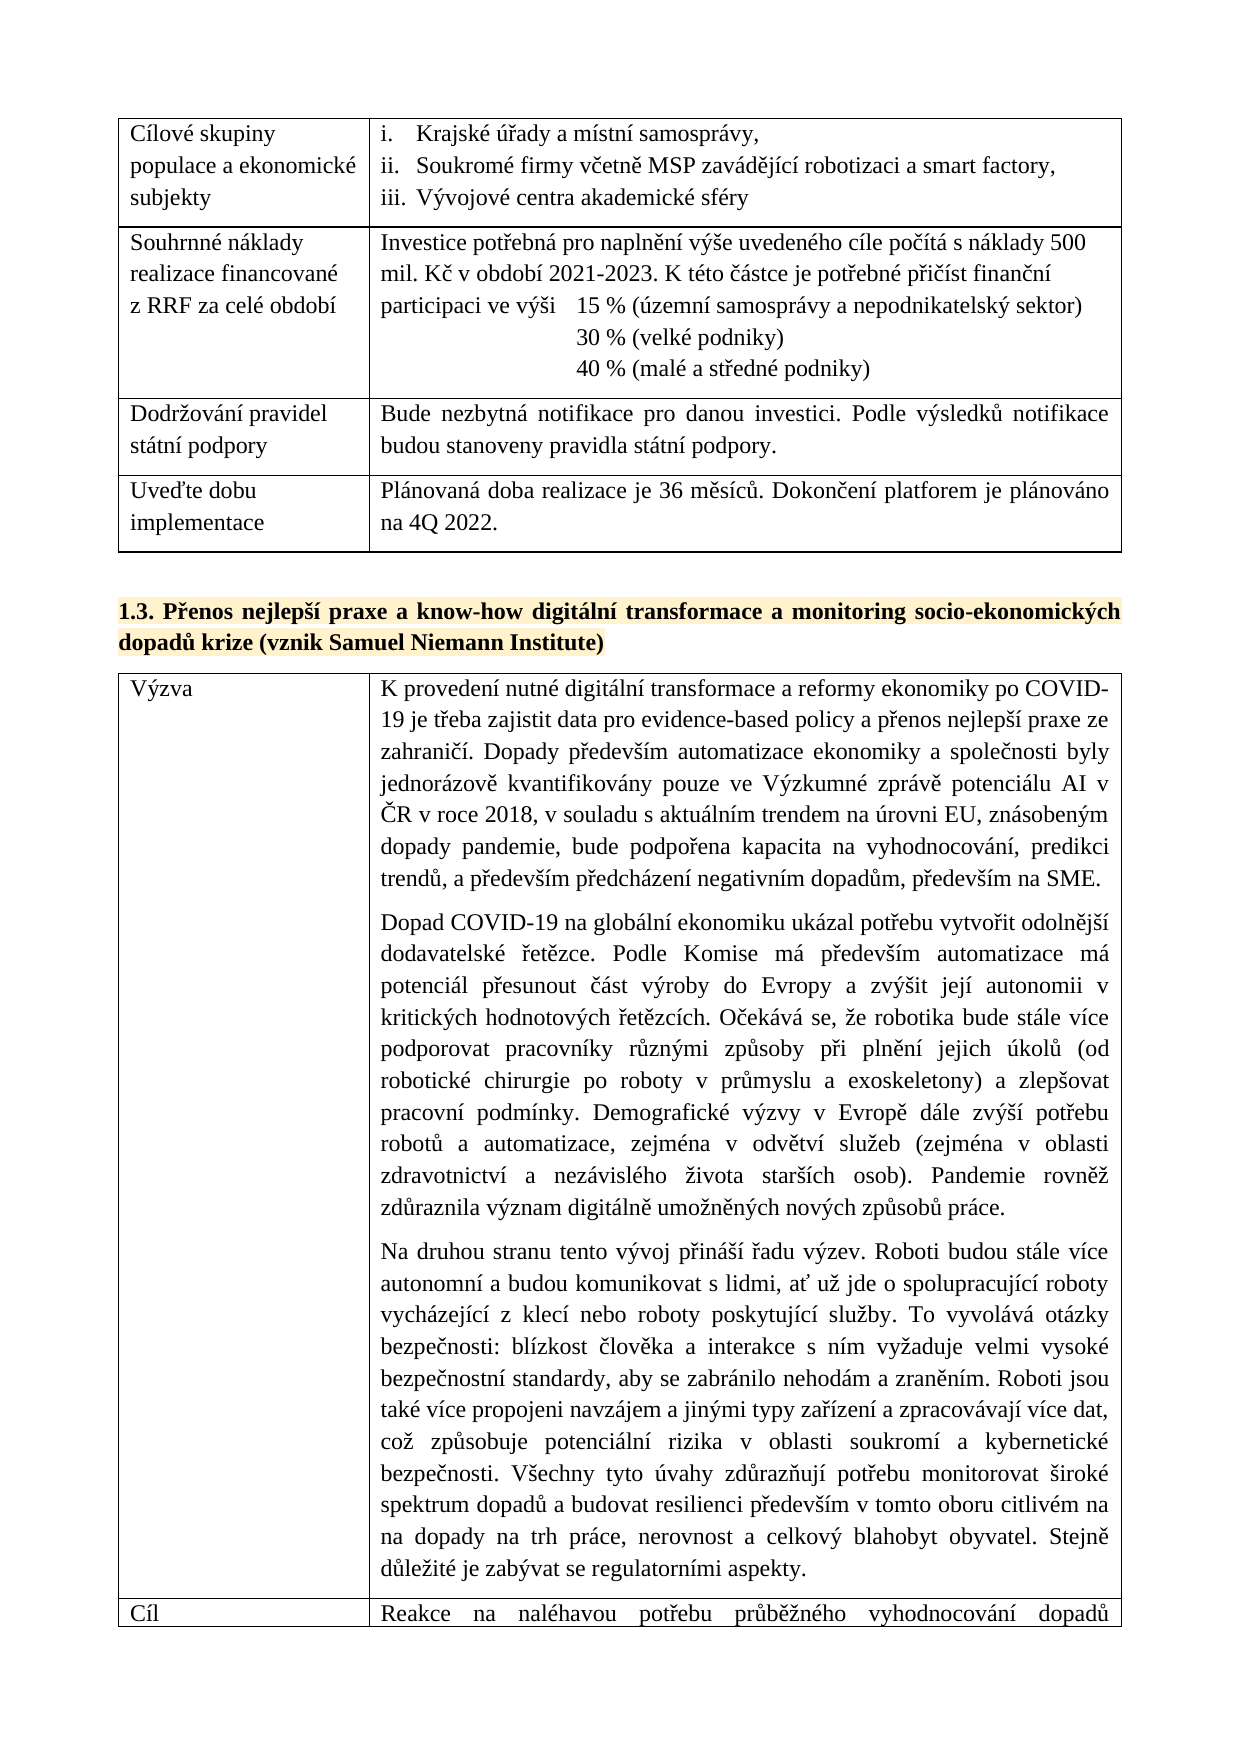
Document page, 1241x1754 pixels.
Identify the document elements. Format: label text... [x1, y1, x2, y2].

text 1.3. Přenos nejlepší praxe a know-how digitální transformace a monitoring socio-ekonomických dopadů krize (vznik Samuel Niemann Institute) [118, 624, 1122, 656]
table_cell Bude nezbytná notifikace pro danou investici. Podle výsledků notifikace budou stanoveny pravidla státní podpory. [370, 399, 1121, 475]
table_cell Investice potřebná pro naplnění výše uvedeného cíle počítá s náklady 500 mil. Kč v období 2021-2023. K této částce je potřebné přičíst finanční participaci ve výši 15 % (územní samosprávy a nepodnikatelský sektor) 30 % (velké podniky) 40 % (malé a středné podniky) [370, 228, 1121, 398]
table_header Výzva [119, 674, 369, 1597]
table_cell Souhrnné náklady realizace financované z RRF za celé období [119, 228, 369, 398]
table_cell Plánovaná doba realizace je 36 měsíců. Dokončení platforem je plánováno na 4Q 2022. [370, 476, 1121, 551]
table_header K provedení nutné digitální transformace a reformy ekonomiky po COVID-19 je třeba zajistit data pro evidence-based policy a přenos nejlepší praxe ze zahraničí. Dopady především automatizace ekonomiky a společnosti byly jednorázově kvantifikovány pouze ve Výzkumné zprávě potenciálu AI v ČR v roce 2018, v souladu s aktuálním trendem na úrovni EU, znásobeným dopady pandemie, bude podpořena kapacita na vyhodnocování, predikci trendů, a především předcházení negativním dopadům, především na SME. Dopad COVID-19 na globální ekonomiku ukázal potřebu vytvořit odolnější dodavatelské řetězce. Podle Komise má především automatizace má potenciál přesunout část výroby do Evropy a zvýšit její autonomii v kritických hodnotových řetězcích. Očekává se, že robotika bude stále více podporovat pracovníky různými způsoby při plnění jejich úkolů (od robotické chirurgie po roboty v průmyslu a exoskeletony) a zlepšovat pracovní podmínky. Demografické výzvy v Evropě dále zvýší potřebu robotů a automatizace, zejména v odvětví služeb (zejména v oblasti zdravotnictví a nezávislého života starších osob). Pandemie rovněž zdůraznila význam digitálně umožněných nových způsobů práce. Na druhou stranu tento vývoj přináší řadu výzev. Roboti budou stále více autonomní a budou komunikovat s lidmi, ať už jde o spolupracující roboty vycházející z klecí nebo roboty poskytující služby. To vyvolává otázky bezpečnosti: blízkost člověka a interakce s ním vyžaduje velmi vysoké bezpečnostní standardy, aby se zabránilo nehodám a zraněním. Roboti jsou také více propojeni navzájem a jinými typy zařízení a zpracovávají více dat, což způsobuje potenciální rizika v oblasti soukromí a kybernetické bezpečnosti. Všechny tyto úvahy zdůrazňují potřebu monitorovat široké spektrum dopadů a budovat resilienci především v tomto oboru citlivém na na dopady na trh práce, nerovnost a celkový blahobyt obyvatel. Stejně důležité je zabývat se regulatorními aspekty. [370, 674, 1121, 1597]
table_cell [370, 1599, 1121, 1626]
table_cell Cílové skupiny populace a ekonomické subjekty [119, 119, 369, 226]
table_cell Cíl [119, 1599, 369, 1626]
table_cell Uveďte dobu implementace [119, 476, 369, 551]
table_cell i. Krajské úřady a místní samosprávy, ii. Soukromé firmy včetně MSP zavádějící robotizaci a smart factory, iii. Vývojové centra akademické sféry [370, 119, 1121, 226]
table_cell Dodržování pravidel státní podpory [119, 399, 369, 475]
